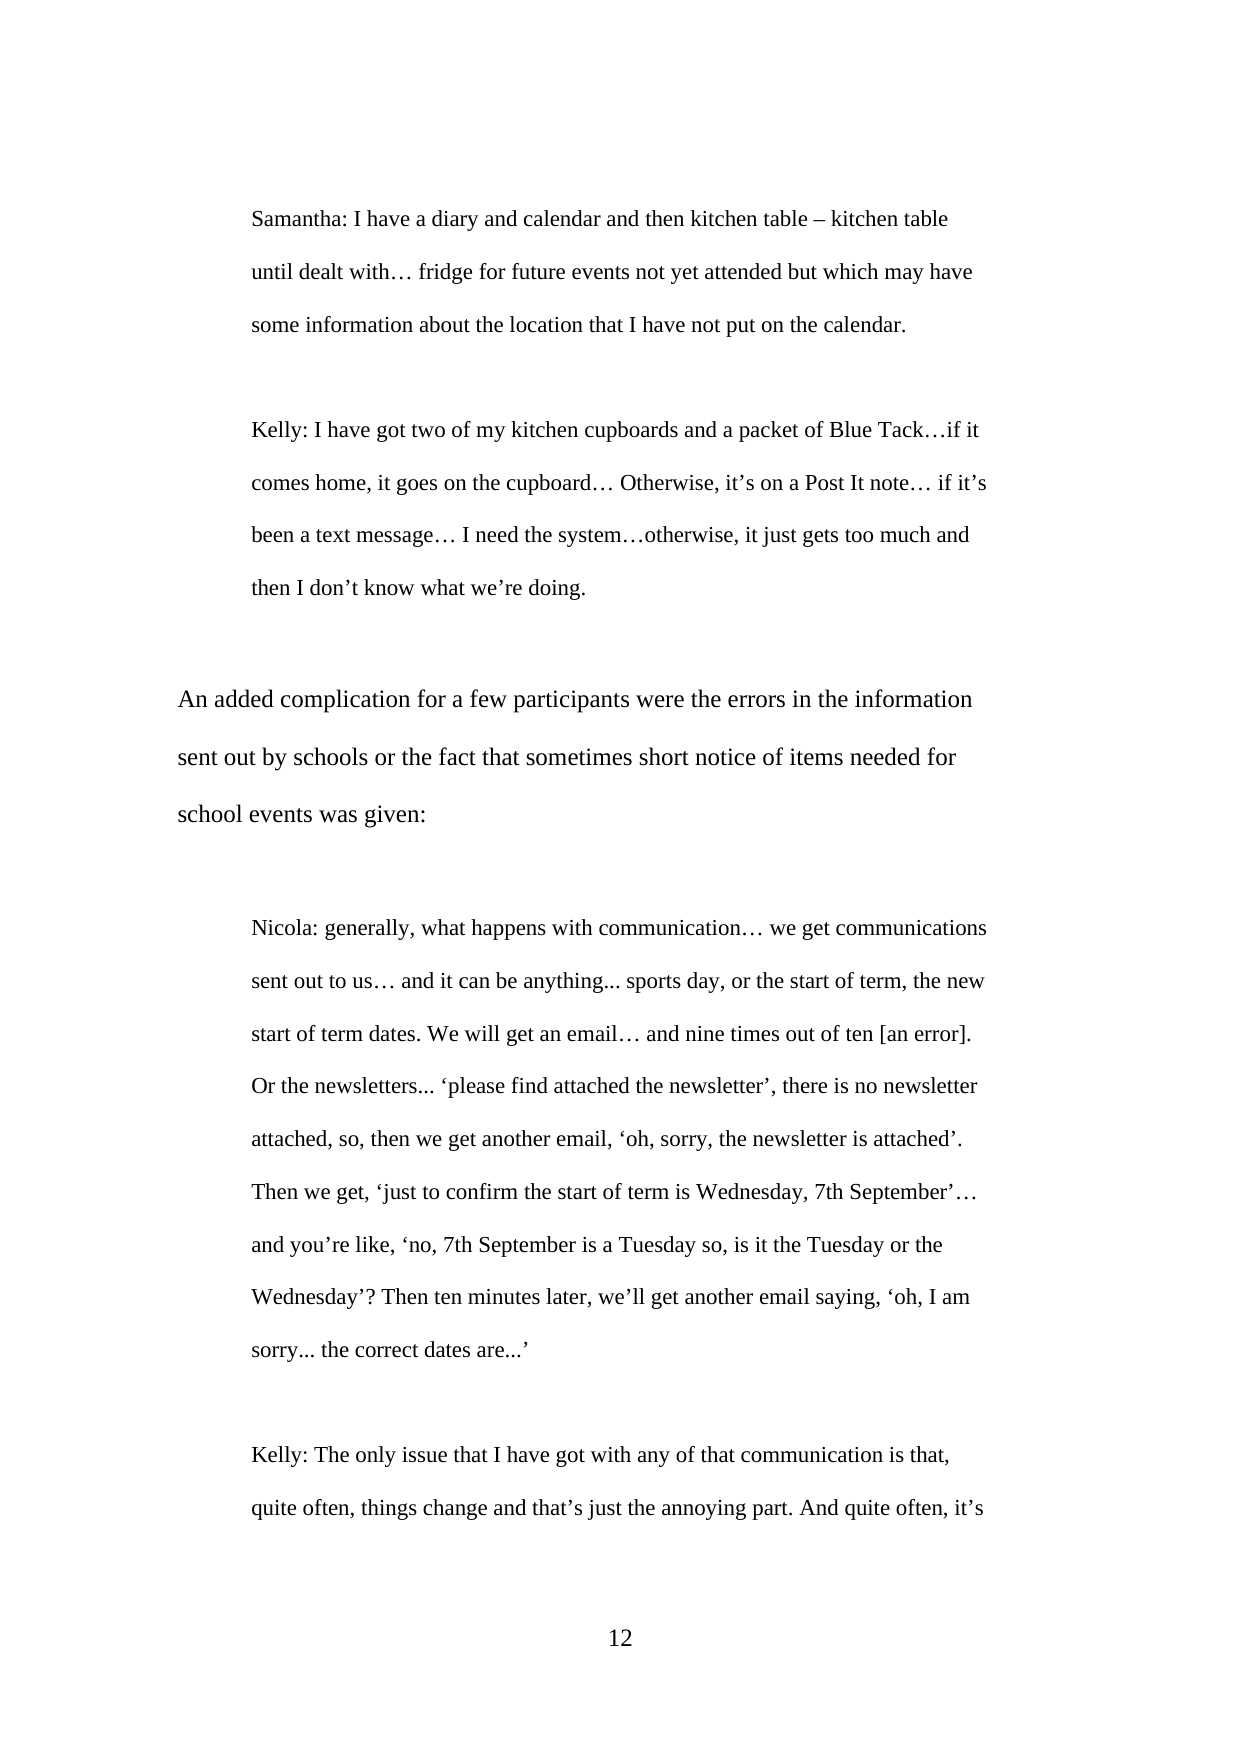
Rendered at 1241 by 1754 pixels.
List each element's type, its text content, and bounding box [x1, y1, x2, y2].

text Samantha: I have a diary and calendar and then kitchen table – kitchen table until dealt with… fridge for future events not yet attended but which may have some information about the location that I have not put on the calendar. [251, 205, 989, 337]
text Kelly: I have got two of my kitchen cupboards and a packet of Blue Tack…if it comes home, it goes on the cupboard… Otherwise, it’s on a Post It note… if it’s been a text message… I need the system…otherwise, it just gets too much and then I don’t know what we’re doing. [251, 416, 989, 601]
text Nicola: generally, what happens with communication… we get communications sent out to us… and it can be anything... sports day, or the start of term, the new start of term dates. We will get an email… and nine times out of ten [an error]. Or the newsletters... ‘please find attached the newsletter’, there is no newsletter attached, so, then we get another email, ‘oh, sorry, the newsletter is attached’. Then we get, ‘just to confirm the start of term is Wednesday, 7th September’… and you’re like, ‘no, 7th September is a Tuesday so, is it the Tuesday or the Wednesday’? Then ten minutes later, we’ll get another email saying, ‘oh, I am sorry... the correct dates are...’ [251, 914, 989, 1362]
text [251, 1441, 989, 1521]
text An added complication for a few participants were the errors in the information sent out by schools or the fact that sometimes short notice of items needed for school events was given: [177, 684, 989, 828]
